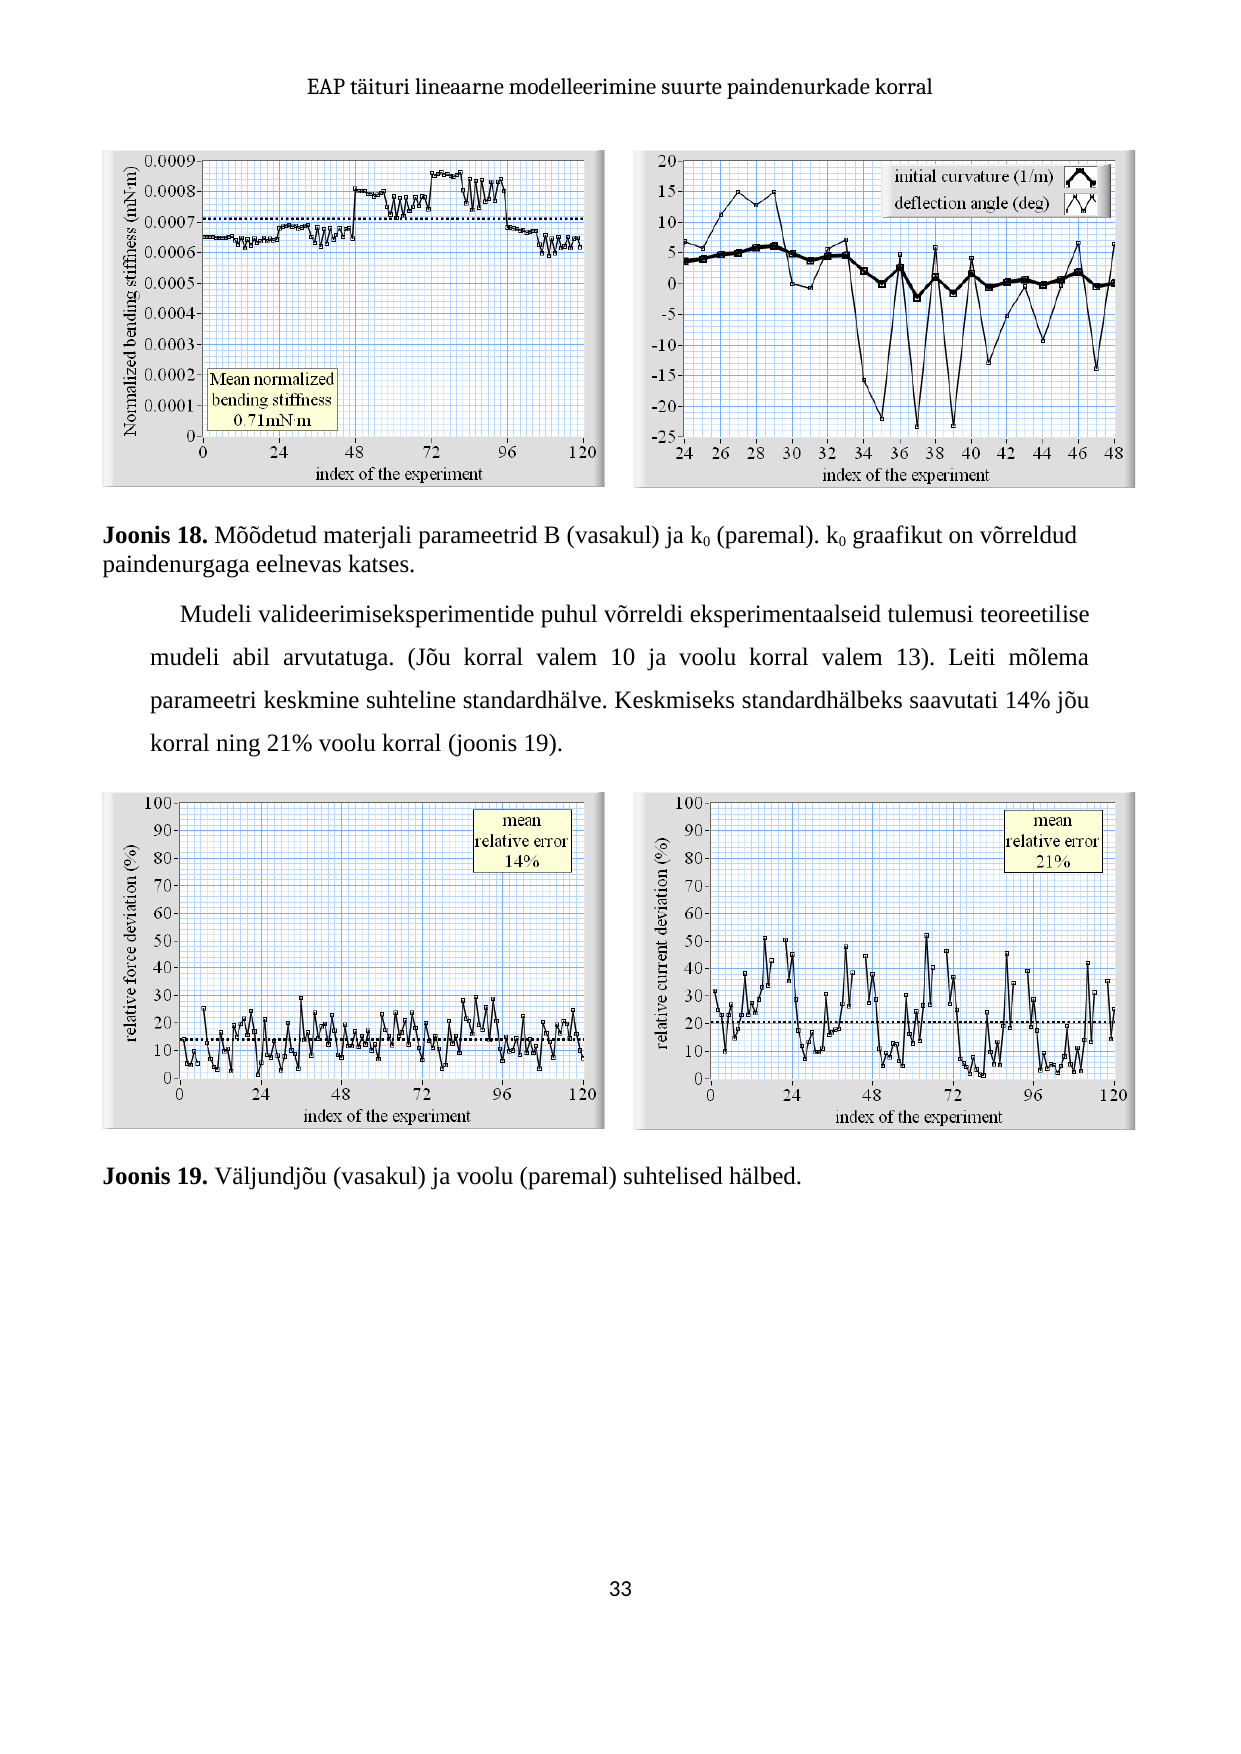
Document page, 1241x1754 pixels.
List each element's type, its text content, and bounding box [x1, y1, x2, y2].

text Mudeli valideerimiseksperimentide puhul võrreldi eksperimentaalseid tulemusi teoreetilise mudeli abil arvutatuga. (Jõu korral valem 10 ja voolu korral valem 13). Leiti mõlema parameetri keskmine suhteline standardhälve. Keskmiseks standardhälbeks saavutati 14% jõu korral ning 21% voolu korral (joonis 19). [150, 599, 1090, 757]
picture [102, 792, 605, 1129]
table_cell Joonis 18. Mõõdetud materjali parameetrid B (vasakul) ja k0 (paremal). k0 graafikut on võrreldud paindenurgaga eelnevas katses. [91, 520, 1154, 599]
table_header [91, 150, 622, 520]
table_header [91, 792, 622, 1161]
table_header [623, 150, 1154, 520]
picture [633, 792, 1136, 1130]
picture [102, 150, 605, 487]
table_header [623, 792, 1154, 1161]
picture [633, 150, 1136, 488]
table_cell Joonis 19. Väljundjõu (vasakul) ja voolu (paremal) suhtelised hälbed. [91, 1161, 1154, 1211]
